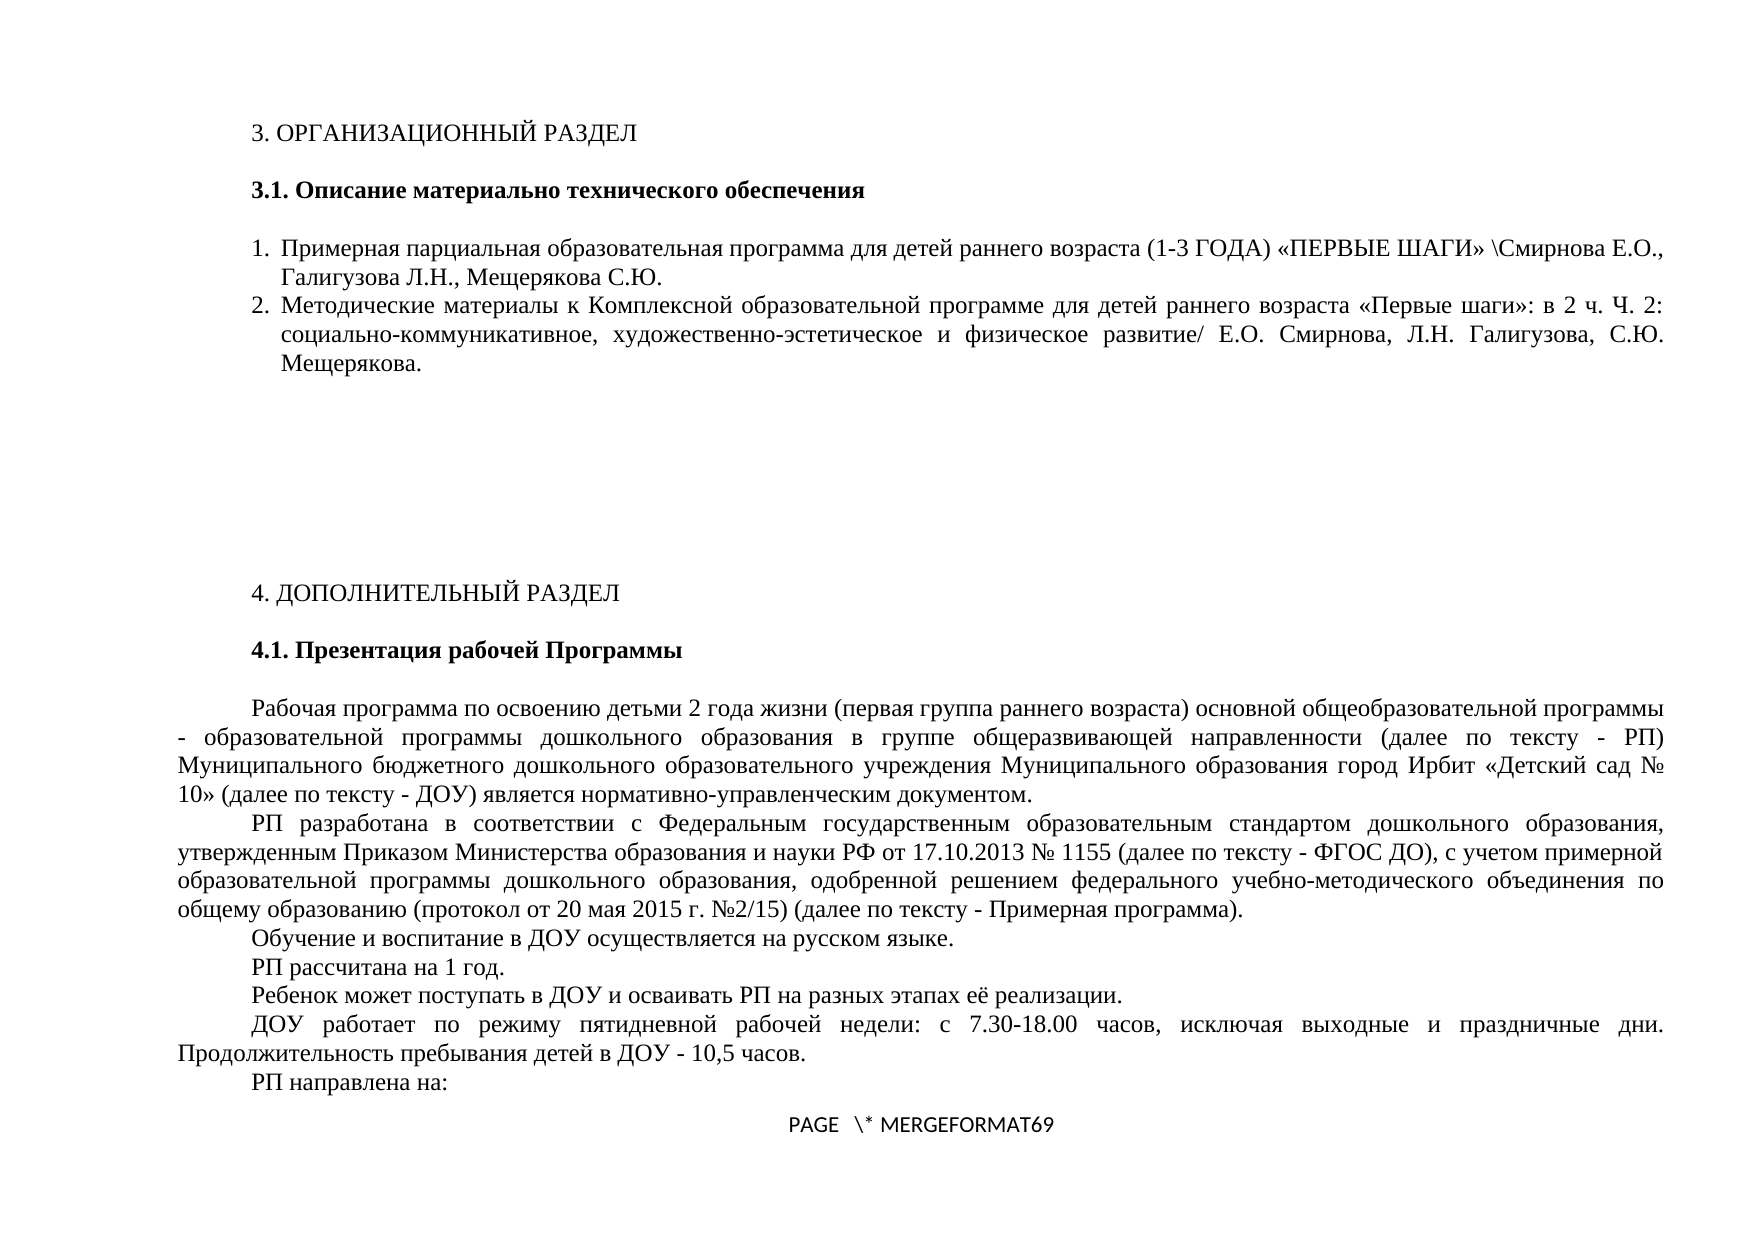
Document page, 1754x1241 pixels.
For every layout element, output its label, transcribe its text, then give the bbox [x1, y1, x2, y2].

list Методические материалы к Комплексной образовательной программе для детей раннего возраста «Первые шаги»: в 2 ч. Ч. 2: социально-коммуникативное, художественно-эстетическое и физическое развитие/ Е.О. Смирнова, Л.Н. Галигузова, С.Ю. Мещерякова. [251, 291, 1665, 377]
text 3.1. Описание материально технического обеспечения [251, 176, 1665, 204]
list Примерная парциальная образовательная программа для детей раннего возраста (1-3 ГОДА) «ПЕРВЫЕ ШАГИ» \Смирнова Е.О., Галигузова Л.Н., Мещерякова С.Ю. [251, 233, 1665, 291]
text Обучение и воспитание в ДОУ осуществляется на русском языке. [177, 923, 1665, 952]
text ДОУ работает по режиму пятидневной рабочей недели: с 7.30-18.00 часов, исключая выходные и праздничные дни. Продолжительность пребывания детей в ДОУ - 10,5 часов. [177, 1009, 1665, 1067]
text РП разработана в соответствии с Федеральным государственным образовательным стандартом дошкольного образования, утвержденным Приказом Министерства образования и науки РФ от 17.10.2013 № 1155 (далее по тексту - ФГОС ДО), с учетом примерной образовательной программы дошкольного образования, одобренной решением федерального учебно-методического объединения по общему образованию (протокол от 20 мая 2015 г. №2/15) (далее по тексту - Примерная программа). [177, 808, 1665, 923]
text РП направлена на: [177, 1067, 1665, 1096]
text 4.1. Презентация рабочей Программы [177, 636, 1665, 664]
text Ребенок может поступать в ДОУ и осваивать РП на разных этапах её реализации. [177, 981, 1665, 1009]
text Рабочая программа по освоению детьми 2 года жизни (первая группа раннего возраста) основной общеобразовательной программы - образовательной программы дошкольного образования в группе общеразвивающей направленности (далее по тексту - РП) Муниципального бюджетного дошкольного образовательного учреждения Муниципального образования город Ирбит «Детский сад № 10» (далее по тексту - ДОУ) является нормативно-управленческим документом. [177, 693, 1665, 808]
text 4. ДОПОЛНИТЕЛЬНЫЙ РАЗДЕЛ [177, 578, 1665, 607]
text РП рассчитана на 1 год. [177, 952, 1665, 981]
text 3. ОРГАНИЗАЦИОННЫЙ РАЗДЕЛ [251, 118, 1665, 147]
